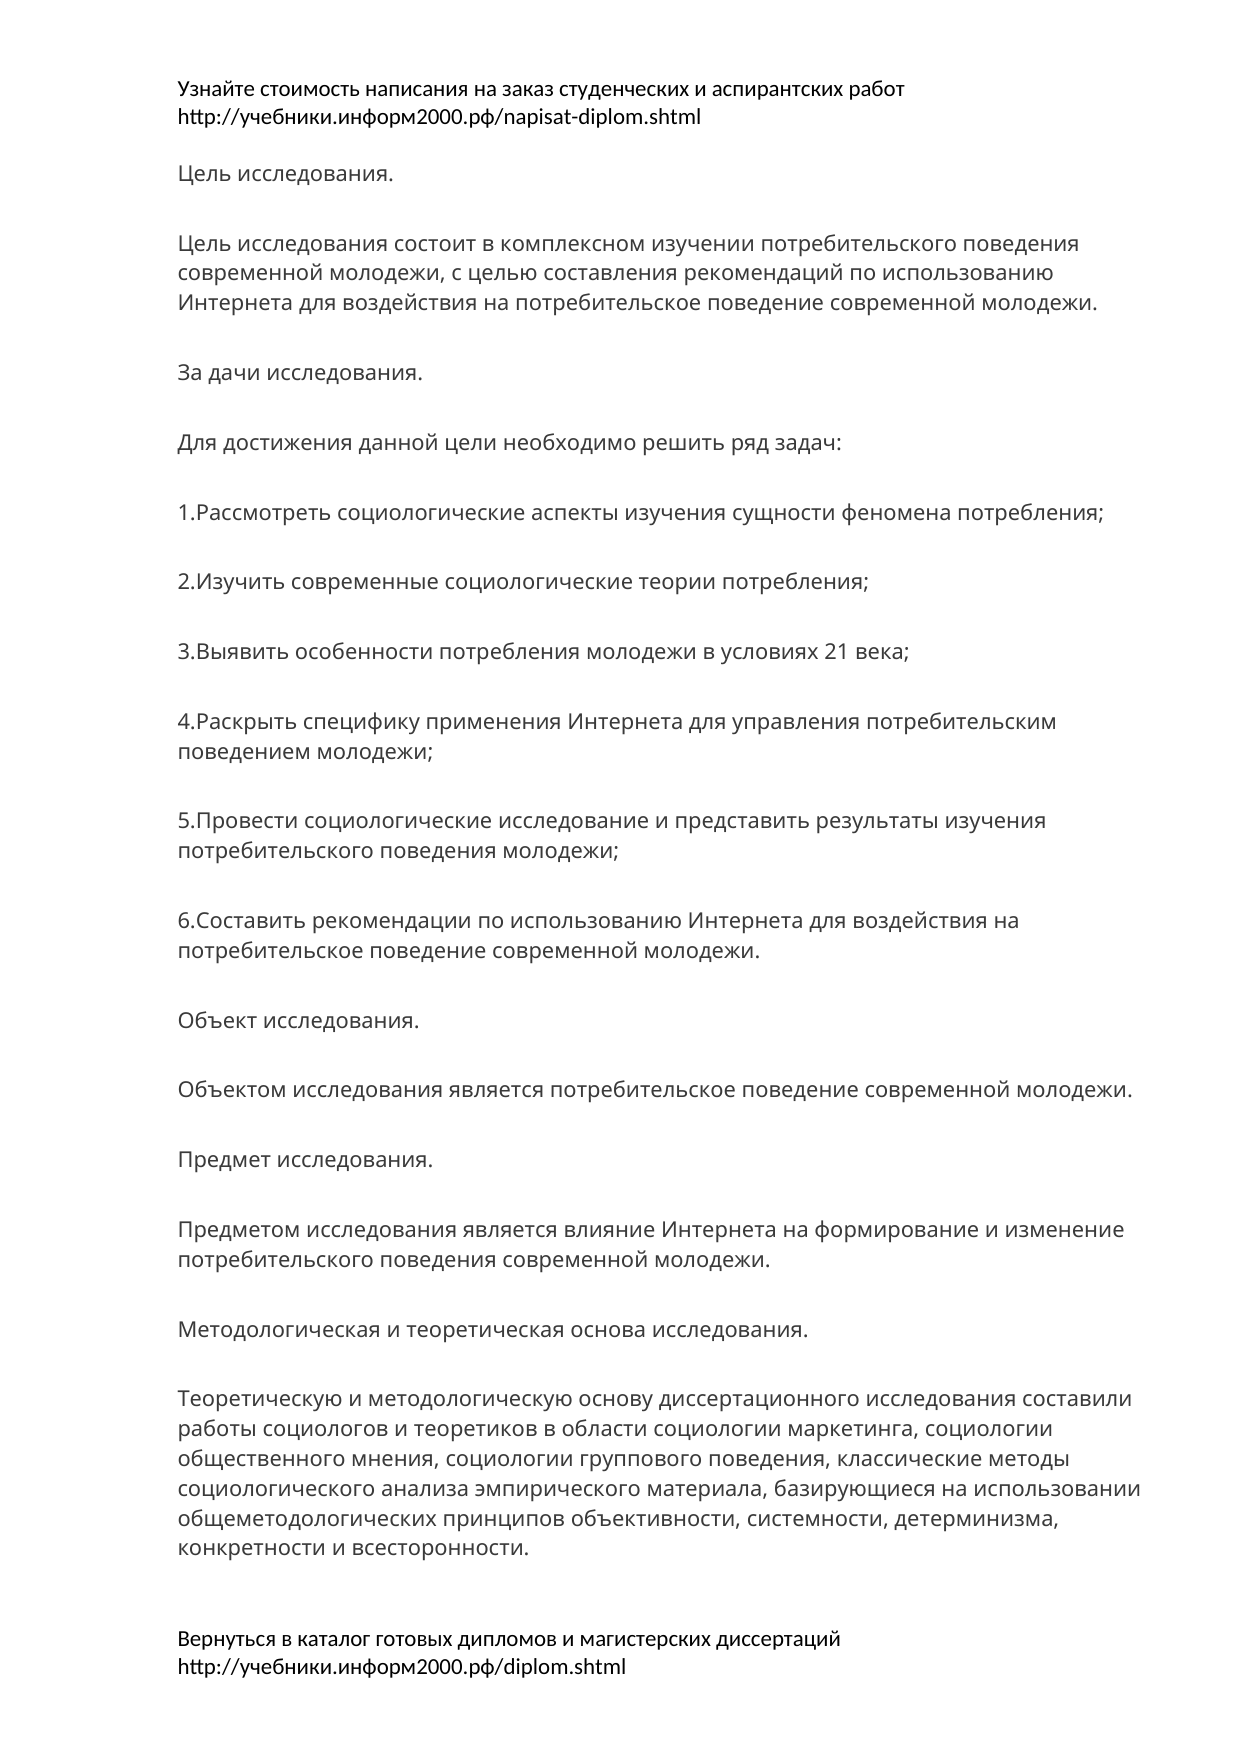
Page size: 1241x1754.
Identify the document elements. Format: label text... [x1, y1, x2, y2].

text 1.Рассмотреть социологические аспекты изучения сущности феномена потребления; [177, 497, 1152, 526]
text Объектом исследования является потребительское поведение современной молодежи. [177, 1074, 1152, 1104]
text Цель исследования. [177, 158, 1152, 188]
text Для достижения данной цели необходимо решить ряд задач: [177, 427, 1152, 457]
text 6.Составить рекомендации по использованию Интернета для воздействия на потребительское поведение современной молодежи. [177, 905, 1152, 965]
text 2.Изучить современные социологические теории потребления; [177, 566, 1152, 596]
text Цель исследования состоит в комплексном изучении потребительского поведения современной молодежи, с целью составления рекомендаций по использованию Интернета для воздействия на потребительское поведение современной молодежи. [177, 228, 1152, 317]
text Методологическая и теоретическая основа исследования. [177, 1314, 1152, 1343]
text Предмет исследования. [177, 1144, 1152, 1174]
text 5.Провести социологические исследование и представить результаты изучения потребительского поведения молодежи; [177, 806, 1152, 865]
text Теоретическую и методологическую основу диссертационного исследования составили работы социологов и теоретиков в области социологии маркетинга, социологии общественного мнения, социологии группового поведения, классические методы социологического анализа эмпирического материала, базирующиеся на использовании общеметодологических принципов объективности, системности, детерминизма, конкретности и всесторонности. [177, 1383, 1152, 1562]
text 4.Раскрыть специфику применения Интернета для управления потребительским поведением молодежи; [177, 706, 1152, 766]
text Объект исследования. [177, 1005, 1152, 1034]
text За дачи исследования. [177, 357, 1152, 387]
text Предметом исследования является влияние Интернета на формирование и изменение потребительского поведения современной молодежи. [177, 1214, 1152, 1274]
text 3.Выявить особенности потребления молодежи в условиях 21 века; [177, 636, 1152, 666]
